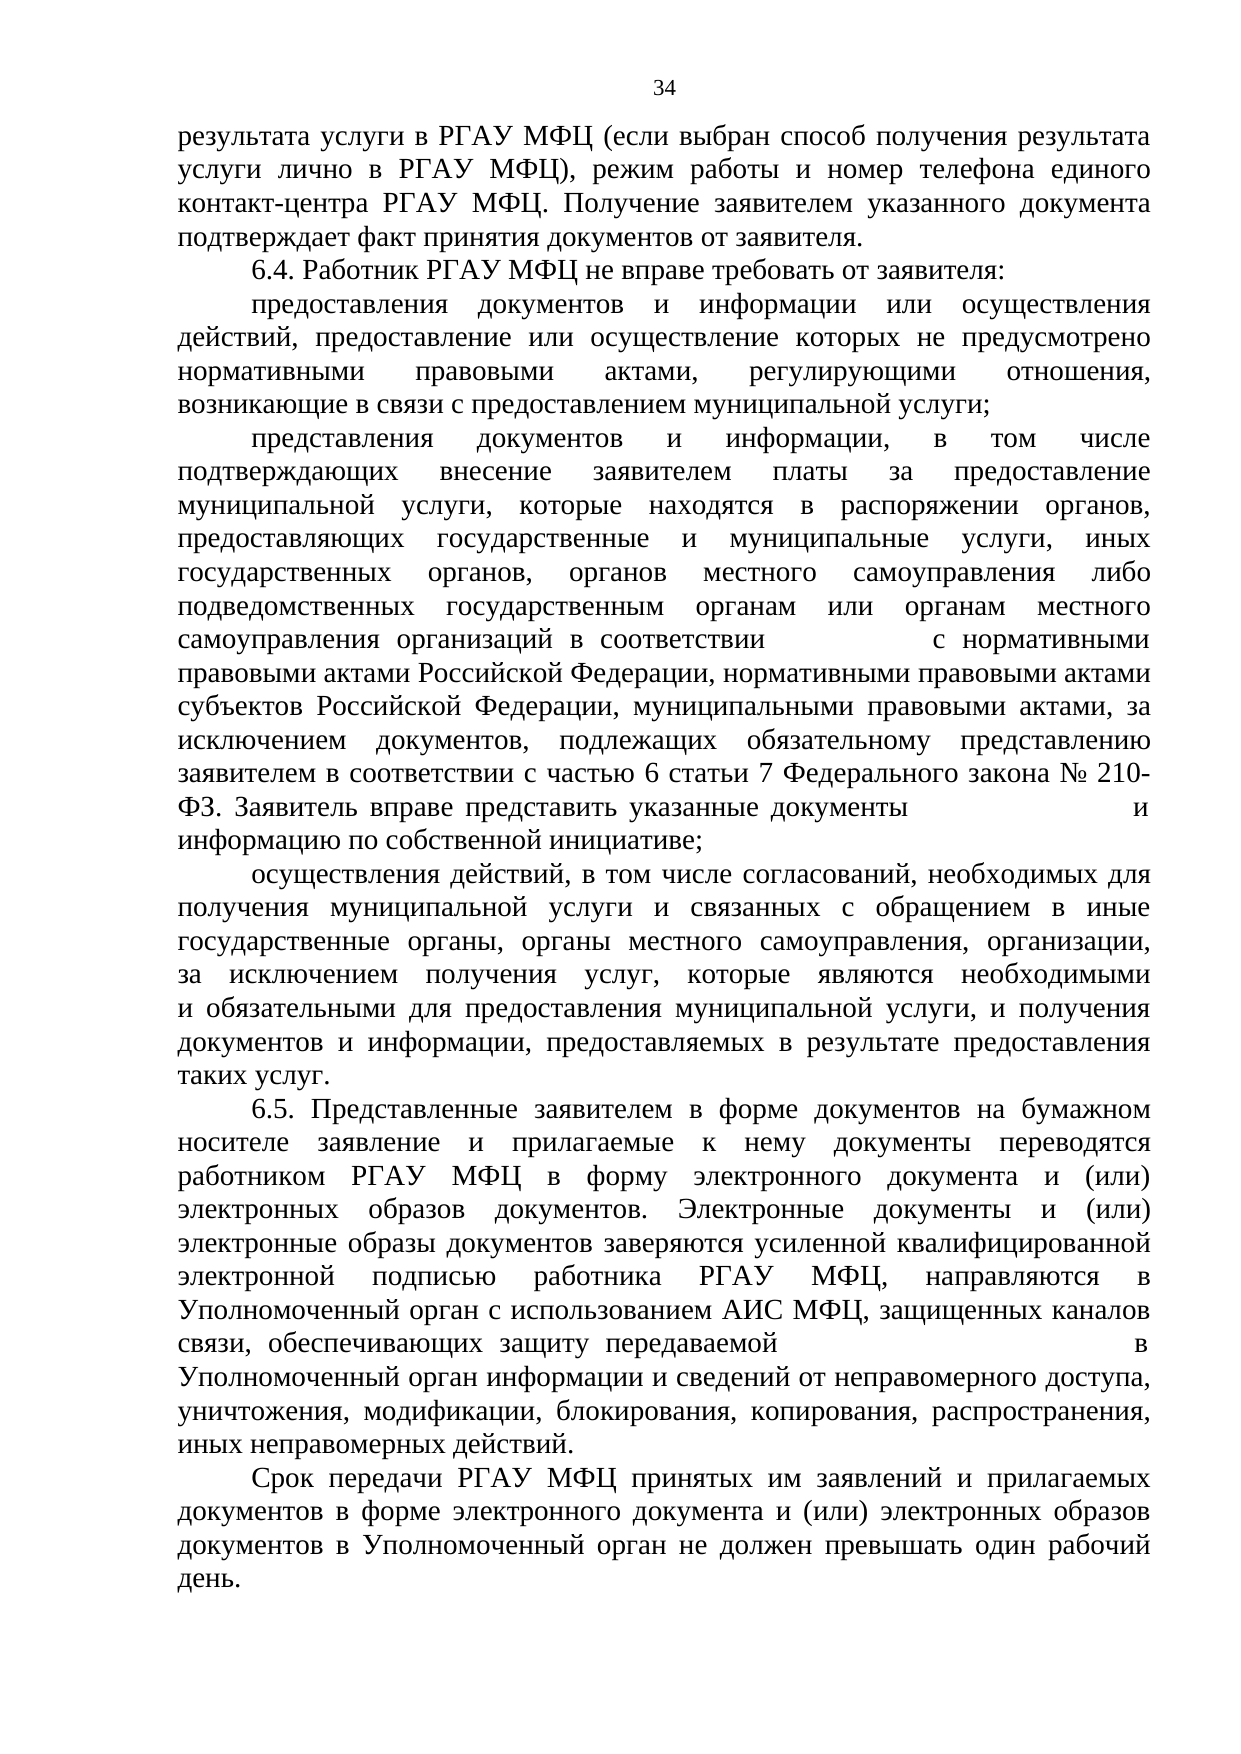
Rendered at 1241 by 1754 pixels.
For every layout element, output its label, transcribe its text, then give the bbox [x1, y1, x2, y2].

text Срок передачи РГАУ МФЦ принятых им заявлений и прилагаемых документов в форме электронного документа и (или) электронных образов документов в Уполномоченный орган не должен превышать один рабочий день. [177, 1460, 1152, 1594]
text осуществления действий, в том числе согласований, необходимых для получения муниципальной услуги и связанных с обращением в иные государственные органы, органы местного самоуправления, организации, за исключением получения услуг, которые являются необходимыми и обязательными для предоставления муниципальной услуги, и получения документов и информации, предоставляемых в результате предоставления таких услуг. [177, 856, 1152, 1091]
text 6.4. Работник РГАУ МФЦ не вправе требовать от заявителя: [177, 252, 1152, 286]
text представления документов и информации, в том числе подтверждающих внесение заявителем платы за предоставление муниципальной услуги, которые находятся в распоряжении органов, предоставляющих государственные и муниципальные услуги, иных государственных органов, органов местного самоуправления либо подведомственных государственным органам или органам местного самоуправления организаций в соответствии с нормативными правовыми актами Российской Федерации, нормативными правовыми актами субъектов Российской Федерации, муниципальными правовыми актами, за исключением документов, подлежащих обязательному представлению заявителем в соответствии с частью 6 статьи 7 Федерального закона № 210-ФЗ. Заявитель вправе представить указанные документы и информацию по собственной инициативе; [177, 420, 1152, 856]
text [177, 118, 1152, 252]
text 6.5. Представленные заявителем в форме документов на бумажном носителе заявление и прилагаемые к нему документы переводятся работником РГАУ МФЦ в форму электронного документа и (или) электронных образов документов. Электронные документы и (или) электронные образы документов заверяются усиленной квалифицированной электронной подписью работника РГАУ МФЦ, направляются в Уполномоченный орган с использованием АИС МФЦ, защищенных каналов связи, обеспечивающих защиту передаваемой в Уполномоченный орган информации и сведений от неправомерного доступа, уничтожения, модификации, блокирования, копирования, распространения, иных неправомерных действий. [177, 1091, 1152, 1460]
text предоставления документов и информации или осуществления действий, предоставление или осуществление которых не предусмотрено нормативными правовыми актами, регулирующими отношения, возникающие в связи с предоставлением муниципальной услуги; [177, 286, 1152, 420]
